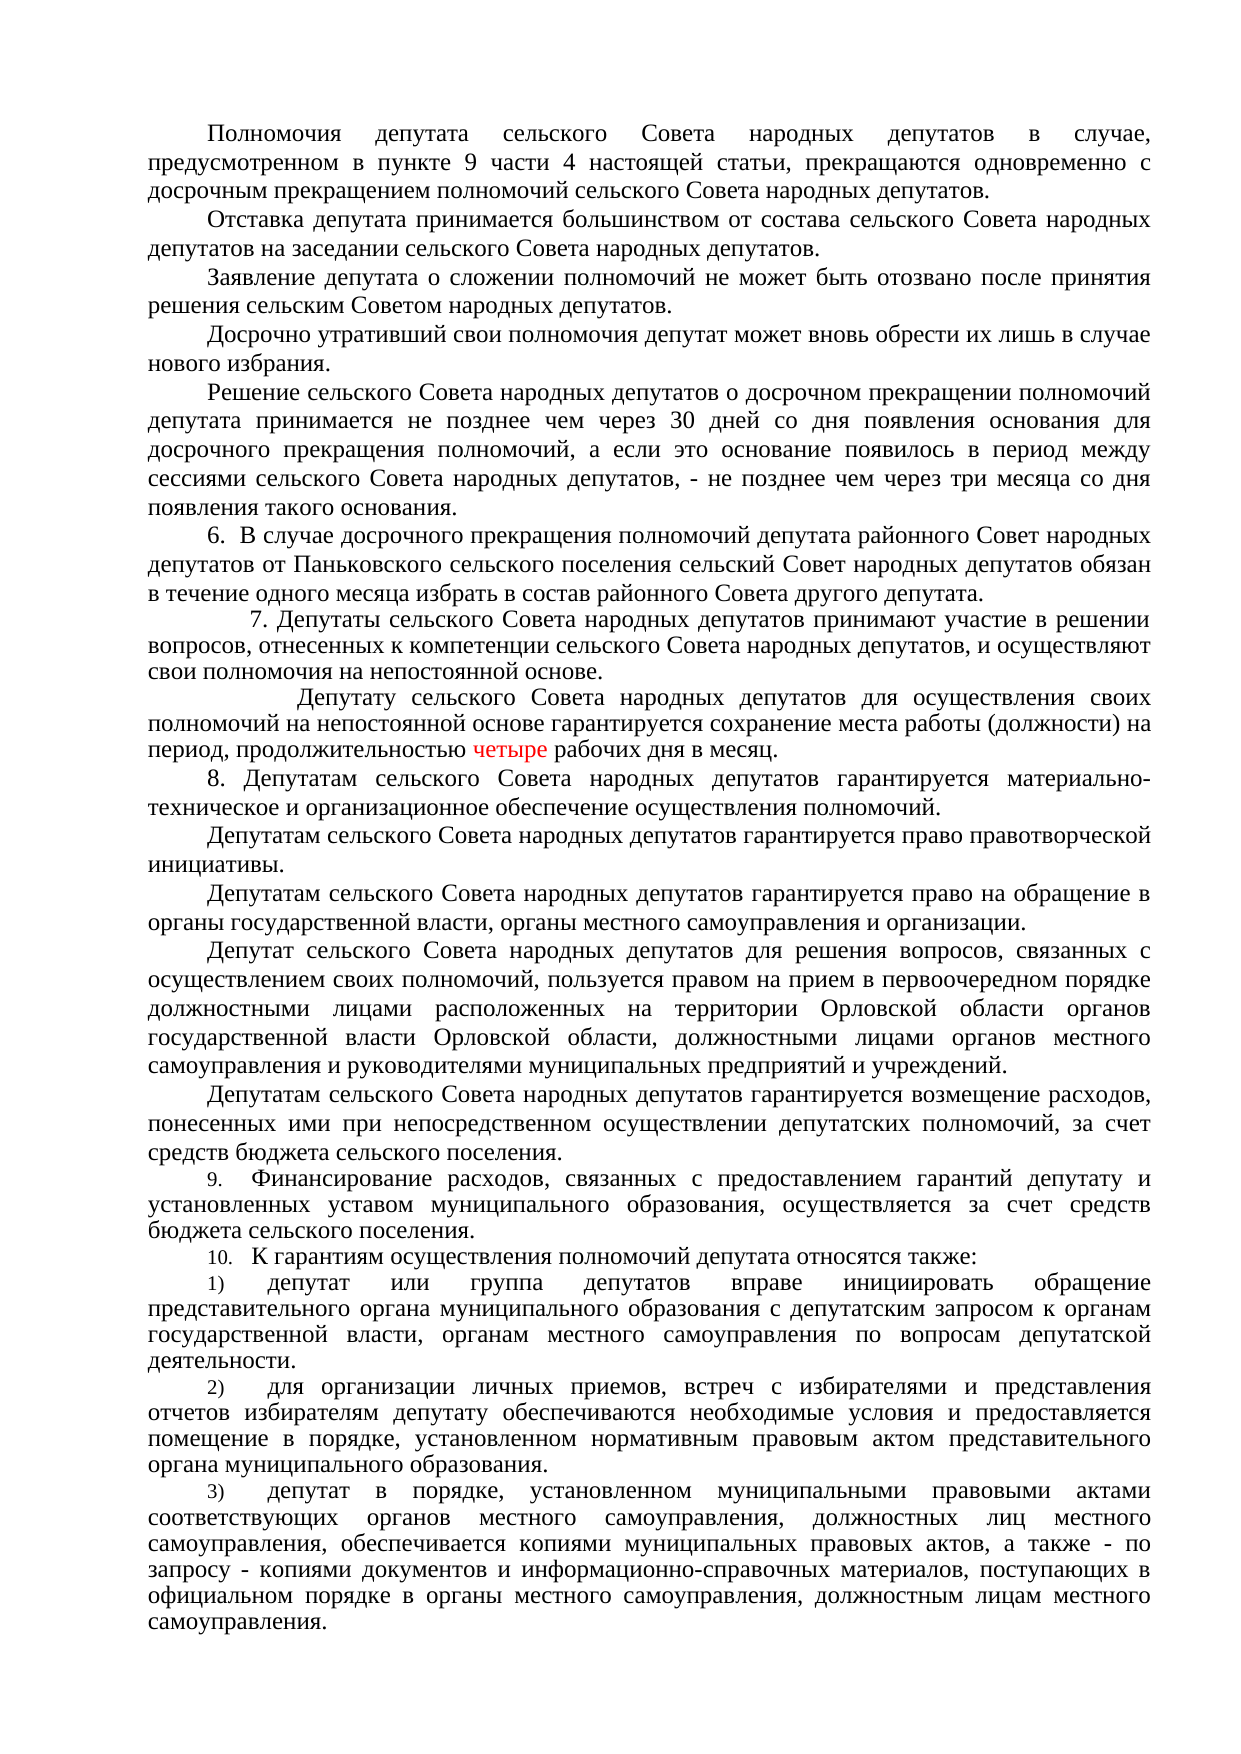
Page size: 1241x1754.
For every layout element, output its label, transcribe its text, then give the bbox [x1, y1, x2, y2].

text Депутатам сельского Совета народных депутатов гарантируется возмещение расходов, понесенных ими при непосредственном осуществлении депутатских полномочий, за счет средств бюджета сельского поселения. [148, 1079, 1152, 1166]
list депутат в порядке, установленном муниципальными правовыми актами соответствующих органов местного самоуправления, должностных лиц местного самоуправления, обеспечивается копиями муниципальных правовых актов, а также - по запросу - копиями документов и информационно-справочных материалов, поступающих в официальном порядке в органы местного самоуправления, должностным лицам местного самоуправления. [148, 1478, 1152, 1634]
list К гарантиям осуществления полномочий депутата относятся также: [148, 1244, 1152, 1270]
text Депутату сельского Совета народных депутатов для осуществления своих полномочий на непостоянной основе гарантируется сохранение места работы (должности) на период, продолжительностью четыре рабочих дня в месяц. [148, 685, 1152, 763]
text Заявление депутата о сложении полномочий не может быть отозвано после принятия решения сельским Советом народных депутатов. [148, 262, 1152, 319]
text 6. В случае досрочного прекращения полномочий депутата районного Совет народных депутатов от Паньковского сельского поселения сельский Совет народных депутатов обязан в течение одного месяца избрать в состав районного Совета другого депутата. [148, 521, 1152, 607]
text 7. Депутаты сельского Совета народных депутатов принимают участие в решении вопросов, отнесенных к компетенции сельского Совета народных депутатов, и осуществляют свои полномочия на непостоянной основе. [148, 607, 1152, 685]
text Депутатам сельского Совета народных депутатов гарантируется право на обращение в органы государственной власти, органы местного самоуправления и организации. [148, 878, 1152, 936]
text Депутатам сельского Совета народных депутатов гарантируется право правотворческой инициативы. [148, 821, 1152, 878]
text 8. Депутатам сельского Совета народных депутатов гарантируется материально-техническое и организационное обеспечение осуществления полномочий. [148, 763, 1152, 821]
text Депутат сельского Совета народных депутатов для решения вопросов, связанных с осуществлением своих полномочий, пользуется правом на прием в первоочередном порядке должностными лицами расположенных на территории Орловской области органов государственной власти Орловской области, должностными лицами органов местного самоуправления и руководителями муниципальных предприятий и учреждений. [148, 936, 1152, 1079]
list для организации личных приемов, встреч с избирателями и представления отчетов избирателям депутату обеспечиваются необходимые условия и предоставляется помещение в порядке, установленном нормативным правовым актом представительного органа муниципального образования. [148, 1374, 1152, 1478]
text Досрочно утративший свои полномочия депутат может вновь обрести их лишь в случае нового избрания. [148, 319, 1152, 377]
list Финансирование расходов, связанных с предоставлением гарантий депутату и установленных уставом муниципального образования, осуществляется за счет средств бюджета сельского поселения. [148, 1166, 1152, 1244]
text Отставка депутата принимается большинством от состава сельского Совета народных депутатов на заседании сельского Совета народных депутатов. [148, 204, 1152, 262]
text Решение сельского Совета народных депутатов о досрочном прекращении полномочий депутата принимается не позднее чем через 30 дней со дня появления основания для досрочного прекращения полномочий, а если это основание появилось в период между сессиями сельского Совета народных депутатов, - не позднее чем через три месяца со дня появления такого основания. [148, 377, 1152, 521]
list депутат или группа депутатов вправе инициировать обращение представительного органа муниципального образования с депутатским запросом к органам государственной власти, органам местного самоуправления по вопросам депутатской деятельности. [148, 1270, 1152, 1374]
text Полномочия депутата сельского Совета народных депутатов в случае, предусмотренном в пункте 9 части 4 настоящей статьи, прекращаются одновременно с досрочным прекращением полномочий сельского Совета народных депутатов. [148, 118, 1152, 204]
